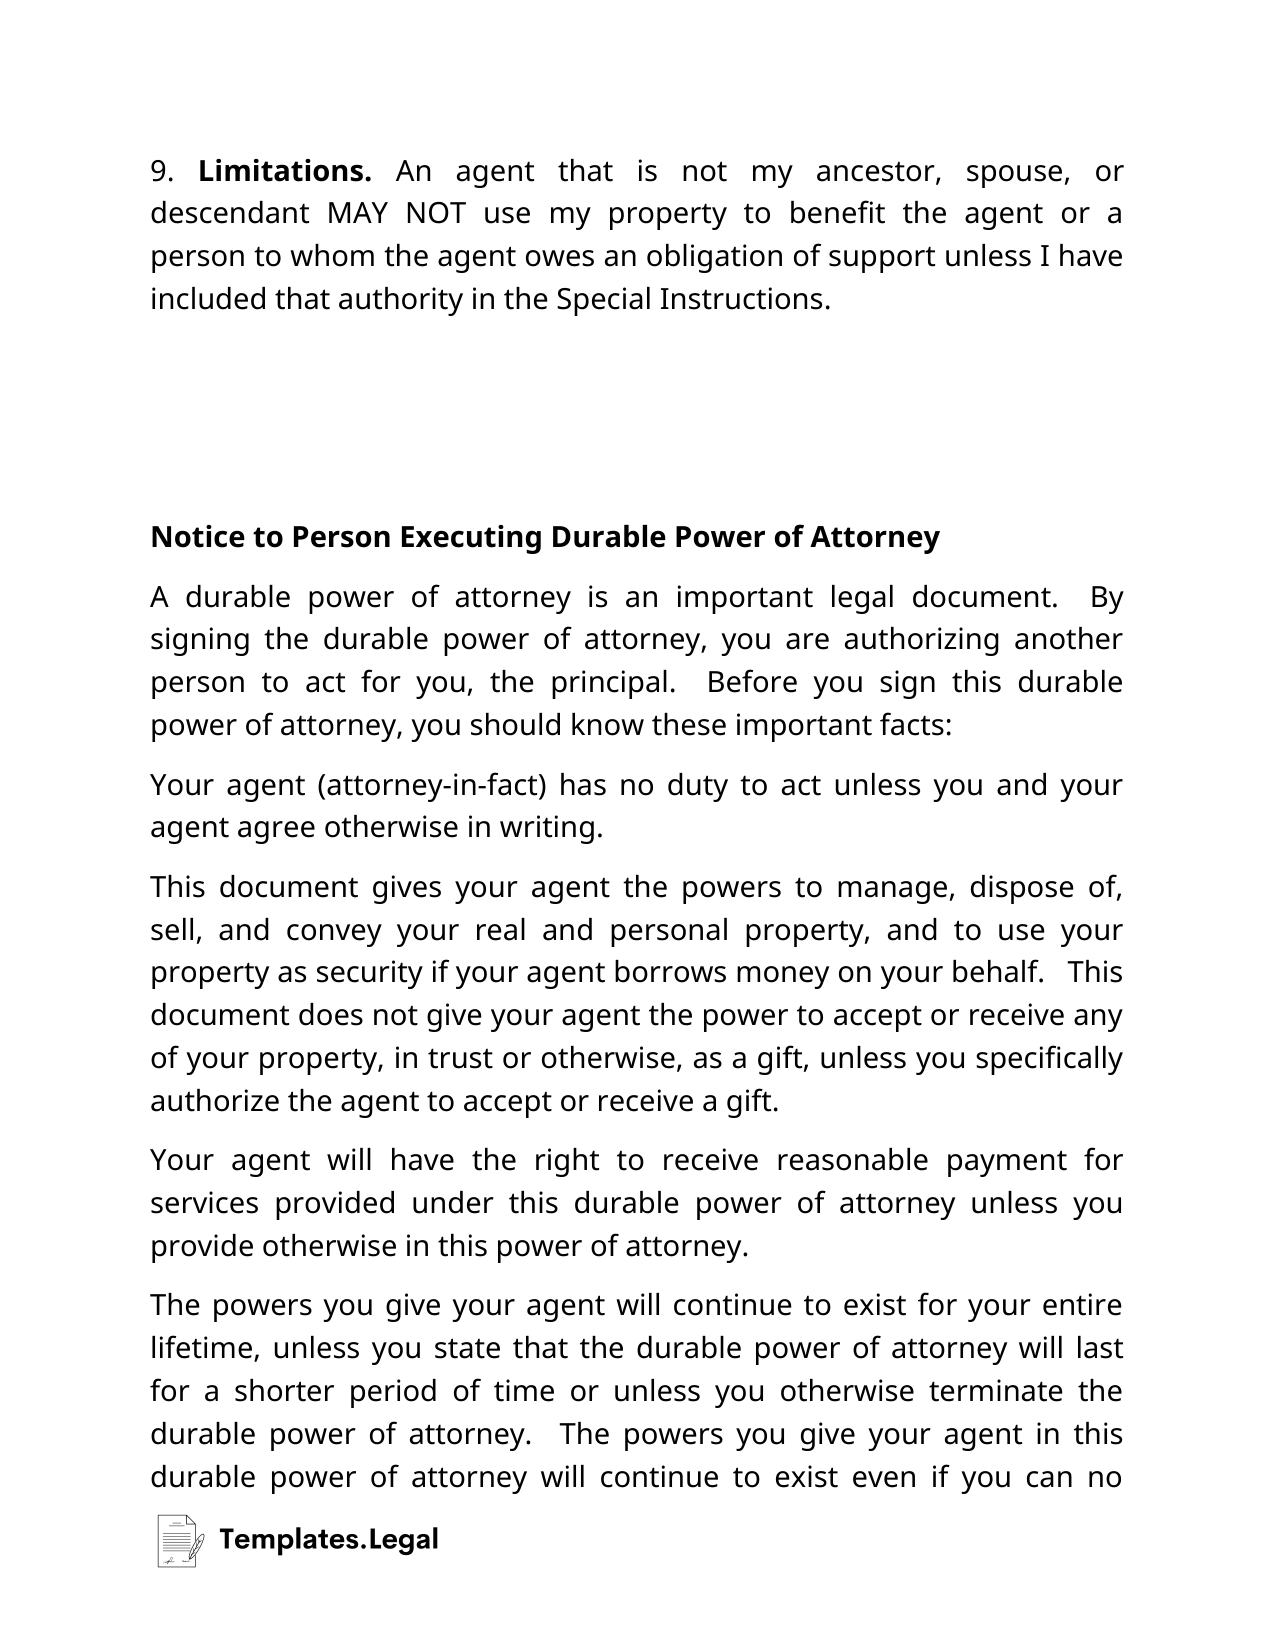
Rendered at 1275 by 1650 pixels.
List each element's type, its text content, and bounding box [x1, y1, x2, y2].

text Your agent (attorney-in-fact) has no duty to act unless you and your agent agree otherwise in writing. [150, 764, 1125, 846]
text 9. Limitations. An agent that is not my ancestor, spouse, or descendant MAY NOT use my property to benefit the agent or a person to whom the agent owes an obligation of support unless I have included that authority in the Special Instructions. [150, 150, 1125, 318]
text This document gives your agent the powers to manage, dispose of, sell, and convey your real and personal property, and to use your property as security if your agent borrows money on your behalf. This document does not give your agent the power to accept or receive any of your property, in trust or otherwise, as a gift, unless you specifically authorize the agent to accept or receive a gift. [150, 866, 1125, 1120]
picture [150, 1507, 445, 1575]
text A durable power of attorney is an important legal document. By signing the durable power of attorney, you are authorizing another person to act for you, the principal. Before you sign this durable power of attorney, you should know these important facts: [150, 576, 1125, 744]
text Notice to Person Executing Durable Power of Attorney [150, 516, 1125, 556]
text Your agent will have the right to receive reasonable payment for services provided under this durable power of attorney unless you provide otherwise in this power of attorney. [150, 1139, 1125, 1265]
